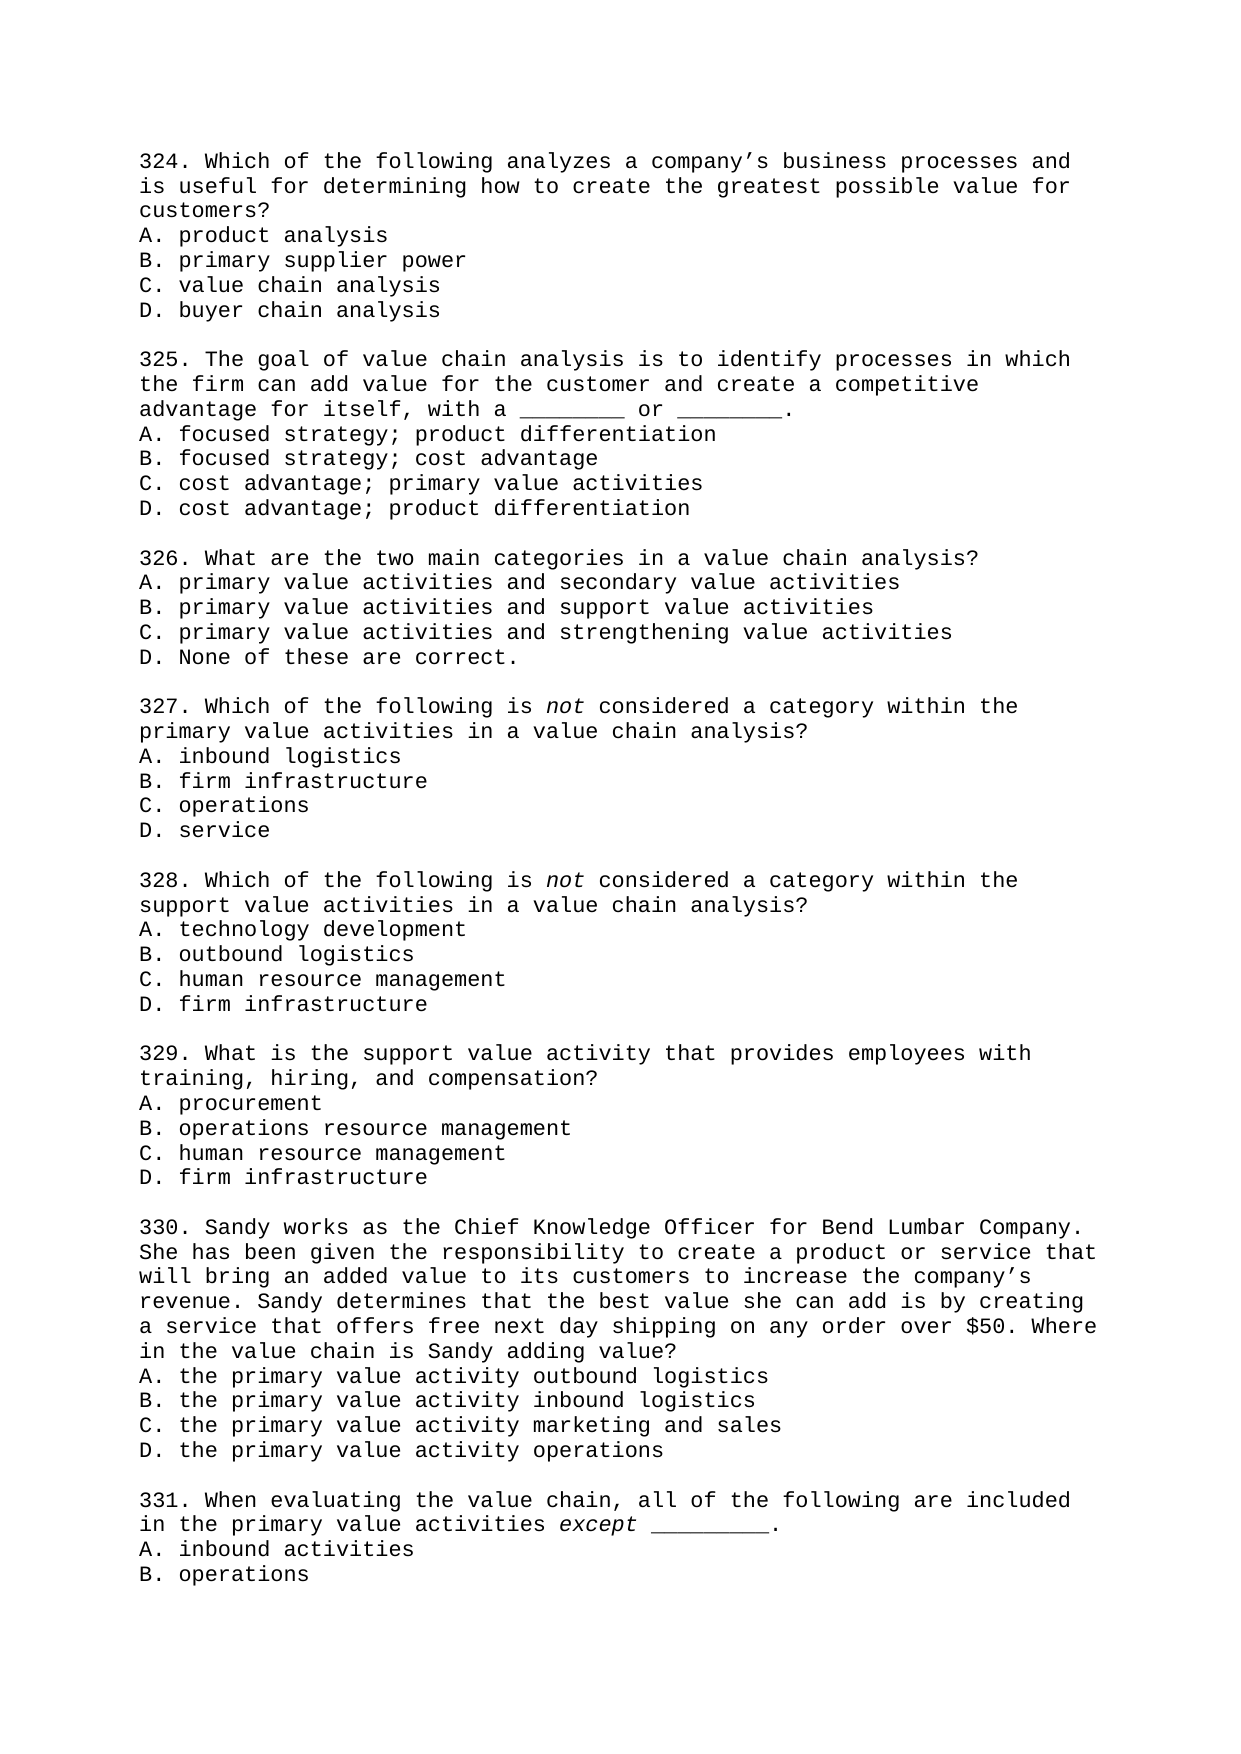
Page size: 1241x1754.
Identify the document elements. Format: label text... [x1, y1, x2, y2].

text A. the primary value activity outbound logistics [139, 1365, 1101, 1389]
text A. primary value activities and secondary value activities [139, 571, 1101, 596]
text B. the primary value activity inbound logistics [139, 1389, 1101, 1414]
text 331. When evaluating the value chain, all of the following are included in the primary value activities except _________. [139, 1489, 1101, 1538]
text 329. What is the support value activity that provides employees with training, hiring, and compensation? [139, 1042, 1101, 1092]
text D. firm infrastructure [139, 1166, 1101, 1191]
text C. the primary value activity marketing and sales [139, 1414, 1101, 1439]
text A. focused strategy; product differentiation [139, 423, 1101, 447]
text C. primary value activities and strengthening value activities [139, 621, 1101, 646]
text D. None of these are correct. [139, 646, 1101, 671]
text 324. Which of the following analyzes a company’s business processes and is useful for determining how to create the greatest possible value for customers? [139, 150, 1101, 224]
text 325. The goal of value chain analysis is to identify processes in which the firm can add value for the customer and create a competitive advantage for itself, with a ________ or ________. [139, 348, 1101, 423]
text D. cost advantage; product differentiation [139, 497, 1101, 522]
text A. technology development [139, 918, 1101, 943]
text B. firm infrastructure [139, 770, 1101, 794]
text C. operations [139, 794, 1101, 819]
text A. product analysis [139, 224, 1101, 249]
text 326. What are the two main categories in a value chain analysis? [139, 547, 1101, 571]
text C. value chain analysis [139, 274, 1101, 299]
text B. operations [139, 1563, 1101, 1588]
text A. inbound logistics [139, 745, 1101, 770]
text B. outbound logistics [139, 943, 1101, 968]
text B. operations resource management [139, 1117, 1101, 1142]
text C. cost advantage; primary value activities [139, 472, 1101, 497]
text D. firm infrastructure [139, 993, 1101, 1018]
text D. buyer chain analysis [139, 299, 1101, 323]
text 330. Sandy works as the Chief Knowledge Officer for Bend Lumbar Company. She has been given the responsibility to create a product or service that will bring an added value to its customers to increase the company’s revenue. Sandy determines that the best value she can add is by creating a service that offers free next day shipping on any order over $50. Where in the value chain is Sandy adding value? [139, 1216, 1101, 1365]
text B. primary supplier power [139, 249, 1101, 274]
text 327. Which of the following is not considered a category within the primary value activities in a value chain analysis? [139, 695, 1101, 745]
text C. human resource management [139, 968, 1101, 993]
text A. inbound activities [139, 1538, 1101, 1563]
text B. focused strategy; cost advantage [139, 447, 1101, 472]
text A. procurement [139, 1092, 1101, 1117]
text D. service [139, 819, 1101, 844]
text D. the primary value activity operations [139, 1439, 1101, 1464]
text C. human resource management [139, 1142, 1101, 1166]
text B. primary value activities and support value activities [139, 596, 1101, 621]
text 328. Which of the following is not considered a category within the support value activities in a value chain analysis? [139, 869, 1101, 918]
